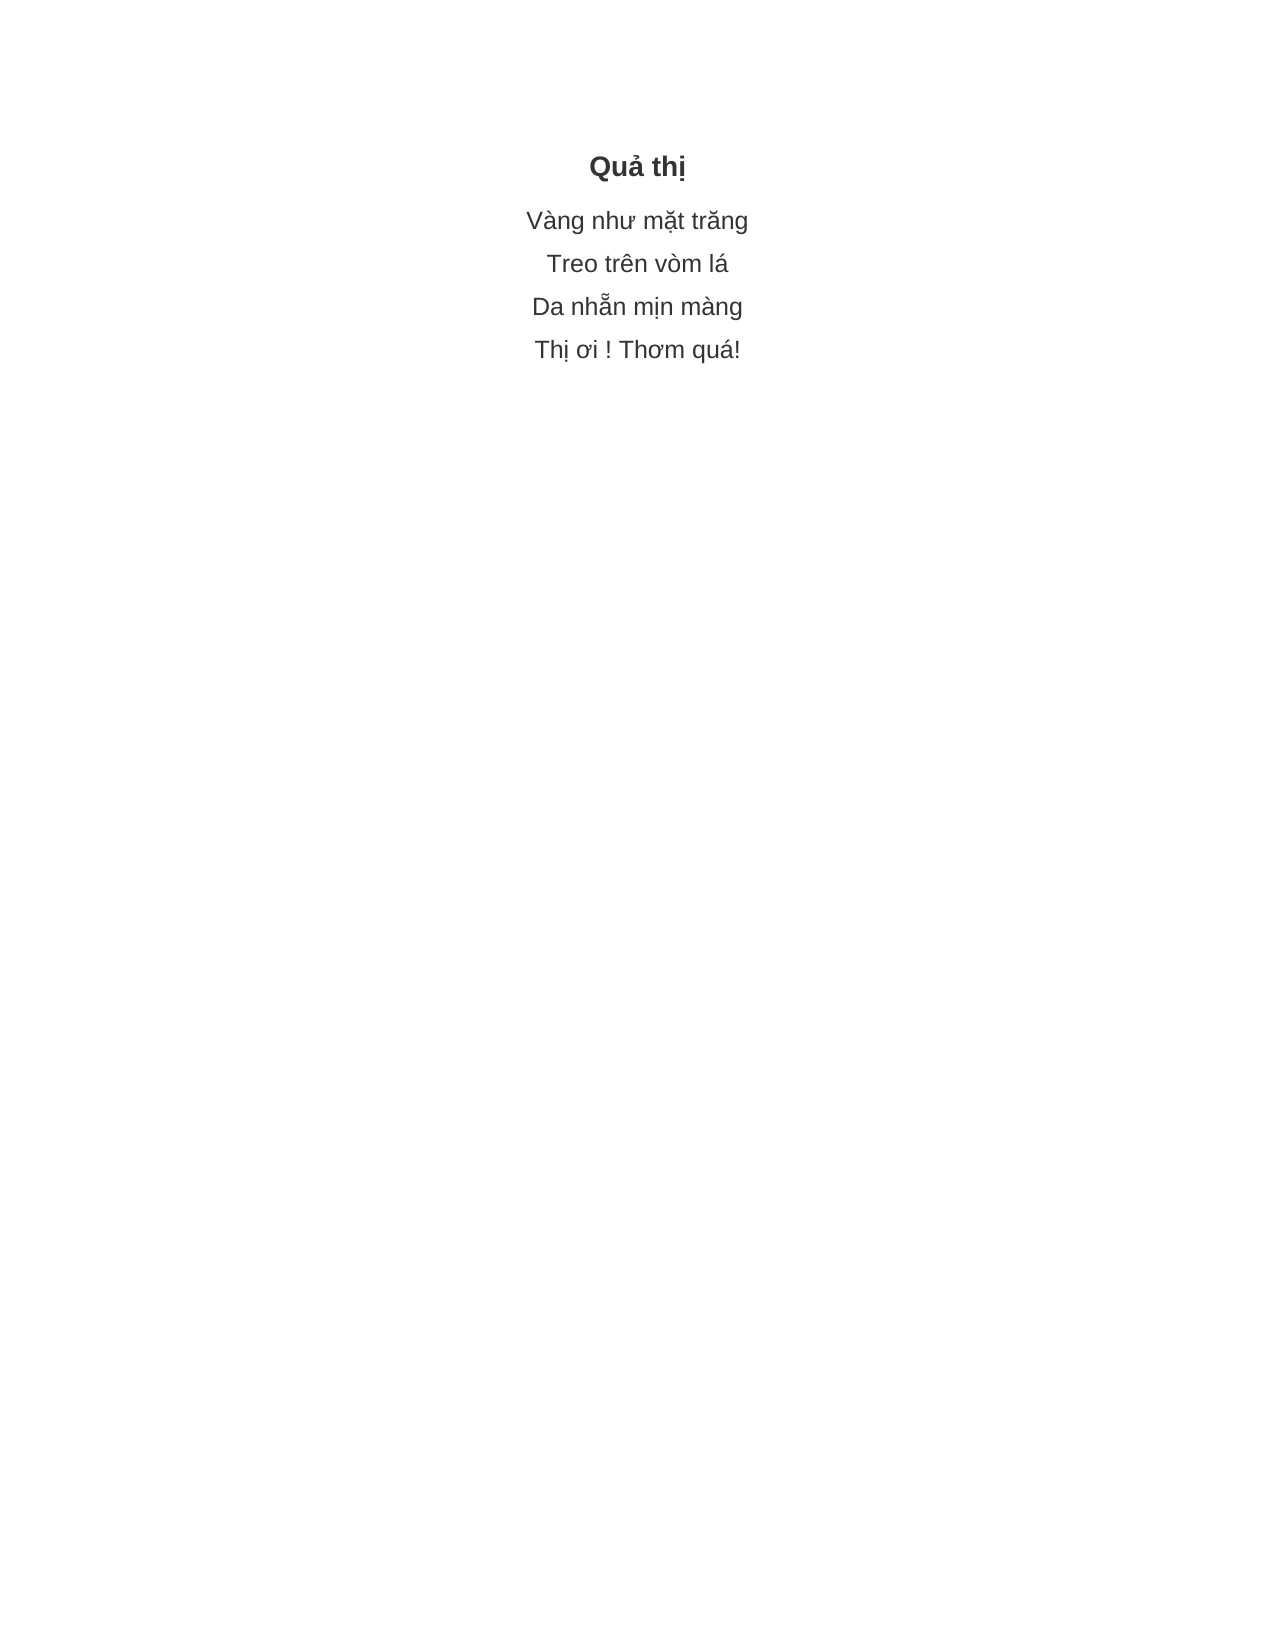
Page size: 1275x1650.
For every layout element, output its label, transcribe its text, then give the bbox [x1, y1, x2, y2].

text Vàng như mặt trăng Treo trên vòm lá Da nhẵn mịn màng Thị ơi ! Thơm quá! [150, 206, 1125, 364]
text Quả thị [150, 150, 1125, 182]
